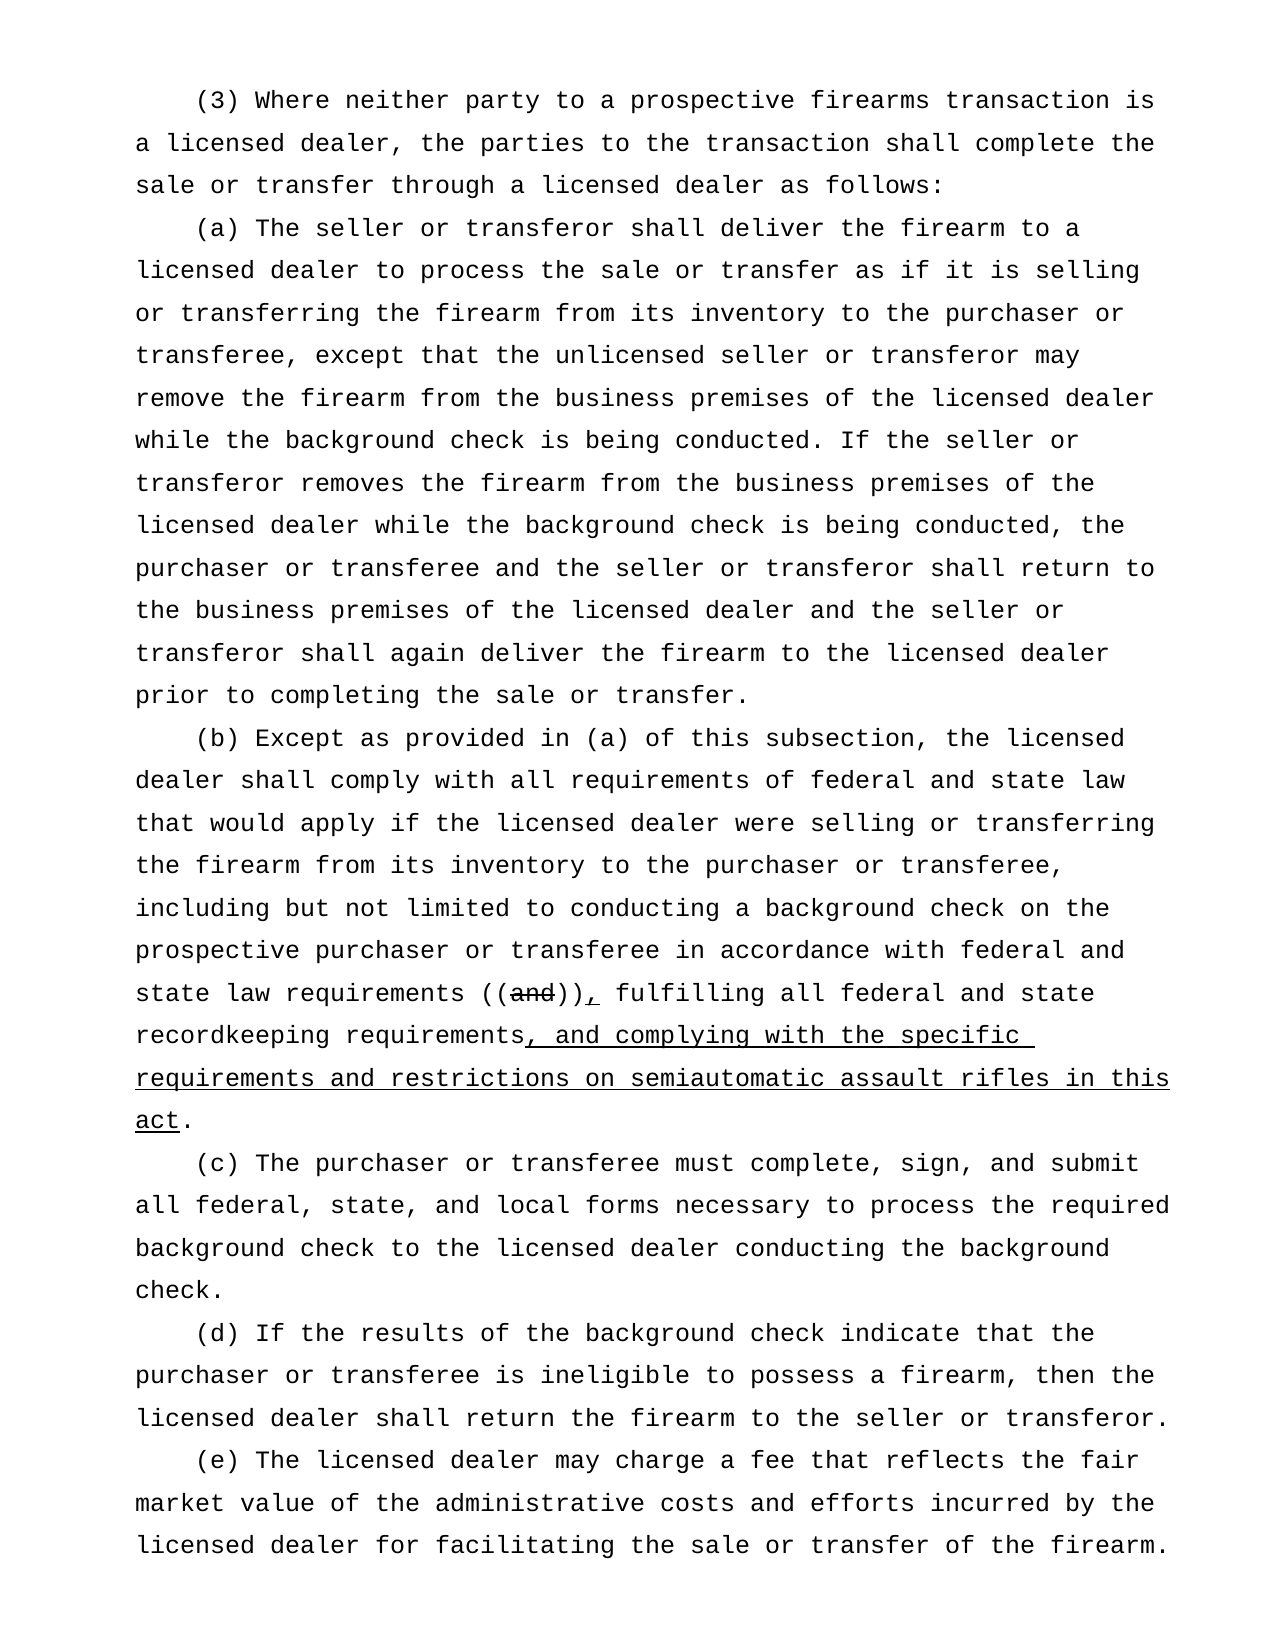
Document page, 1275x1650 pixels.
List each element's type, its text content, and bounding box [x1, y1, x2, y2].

text (a) The seller or transferor shall deliver the firearm to a licensed dealer to process the sale or transfer as if it is selling or transferring the firearm from its inventory to the purchaser or transferee, except that the unlicensed seller or transferor may remove the firearm from the business premises of the licensed dealer while the background check is being conducted. If the seller or transferor removes the firearm from the business premises of the licensed dealer while the background check is being conducted, the purchaser or transferee and the seller or transferor shall return to the business premises of the licensed dealer and the seller or transferor shall again deliver the firearm to the licensed dealer prior to completing the sale or transfer. [135, 202, 1170, 712]
text (c) The purchaser or transferee must complete, sign, and submit all federal, state, and local forms necessary to process the required background check to the licensed dealer conducting the background check. [135, 1137, 1170, 1307]
text (3) Where neither party to a prospective firearms transaction is a licensed dealer, the parties to the transaction shall complete the sale or transfer through a licensed dealer as follows: [135, 75, 1170, 202]
text (d) If the results of the background check indicate that the purchaser or transferee is ineligible to possess a firearm, then the licensed dealer shall return the firearm to the seller or transferor. [135, 1307, 1170, 1435]
text (e) The licensed dealer may charge a fee that reflects the fair market value of the administrative costs and efforts incurred by the licensed dealer for facilitating the sale or transfer of the firearm. [135, 1435, 1170, 1562]
text (b) Except as provided in (a) of this subsection, the licensed dealer shall comply with all requirements of federal and state law that would apply if the licensed dealer were selling or transferring the firearm from its inventory to the purchaser or transferee, including but not limited to conducting a background check on the prospective purchaser or transferee in accordance with federal and state law requirements ((and)), fulfilling all federal and state recordkeeping requirements, and complying with the specific requirements and restrictions on semiautomatic assault rifles in this act. [135, 712, 1170, 1089]
text (b) Except as provided in (a) of this subsection, the licensed dealer shall comply with all requirements of federal and state law that would apply if the licensed dealer were selling or transferring the firearm from its inventory to the purchaser or transferee, including but not limited to conducting a background check on the prospective purchaser or transferee in accordance with federal and state law requirements ((and)), fulfilling all federal and state recordkeeping requirements, and complying with the specific requirements and restrictions on semiautomatic assault rifles in this act. [135, 1090, 1170, 1137]
